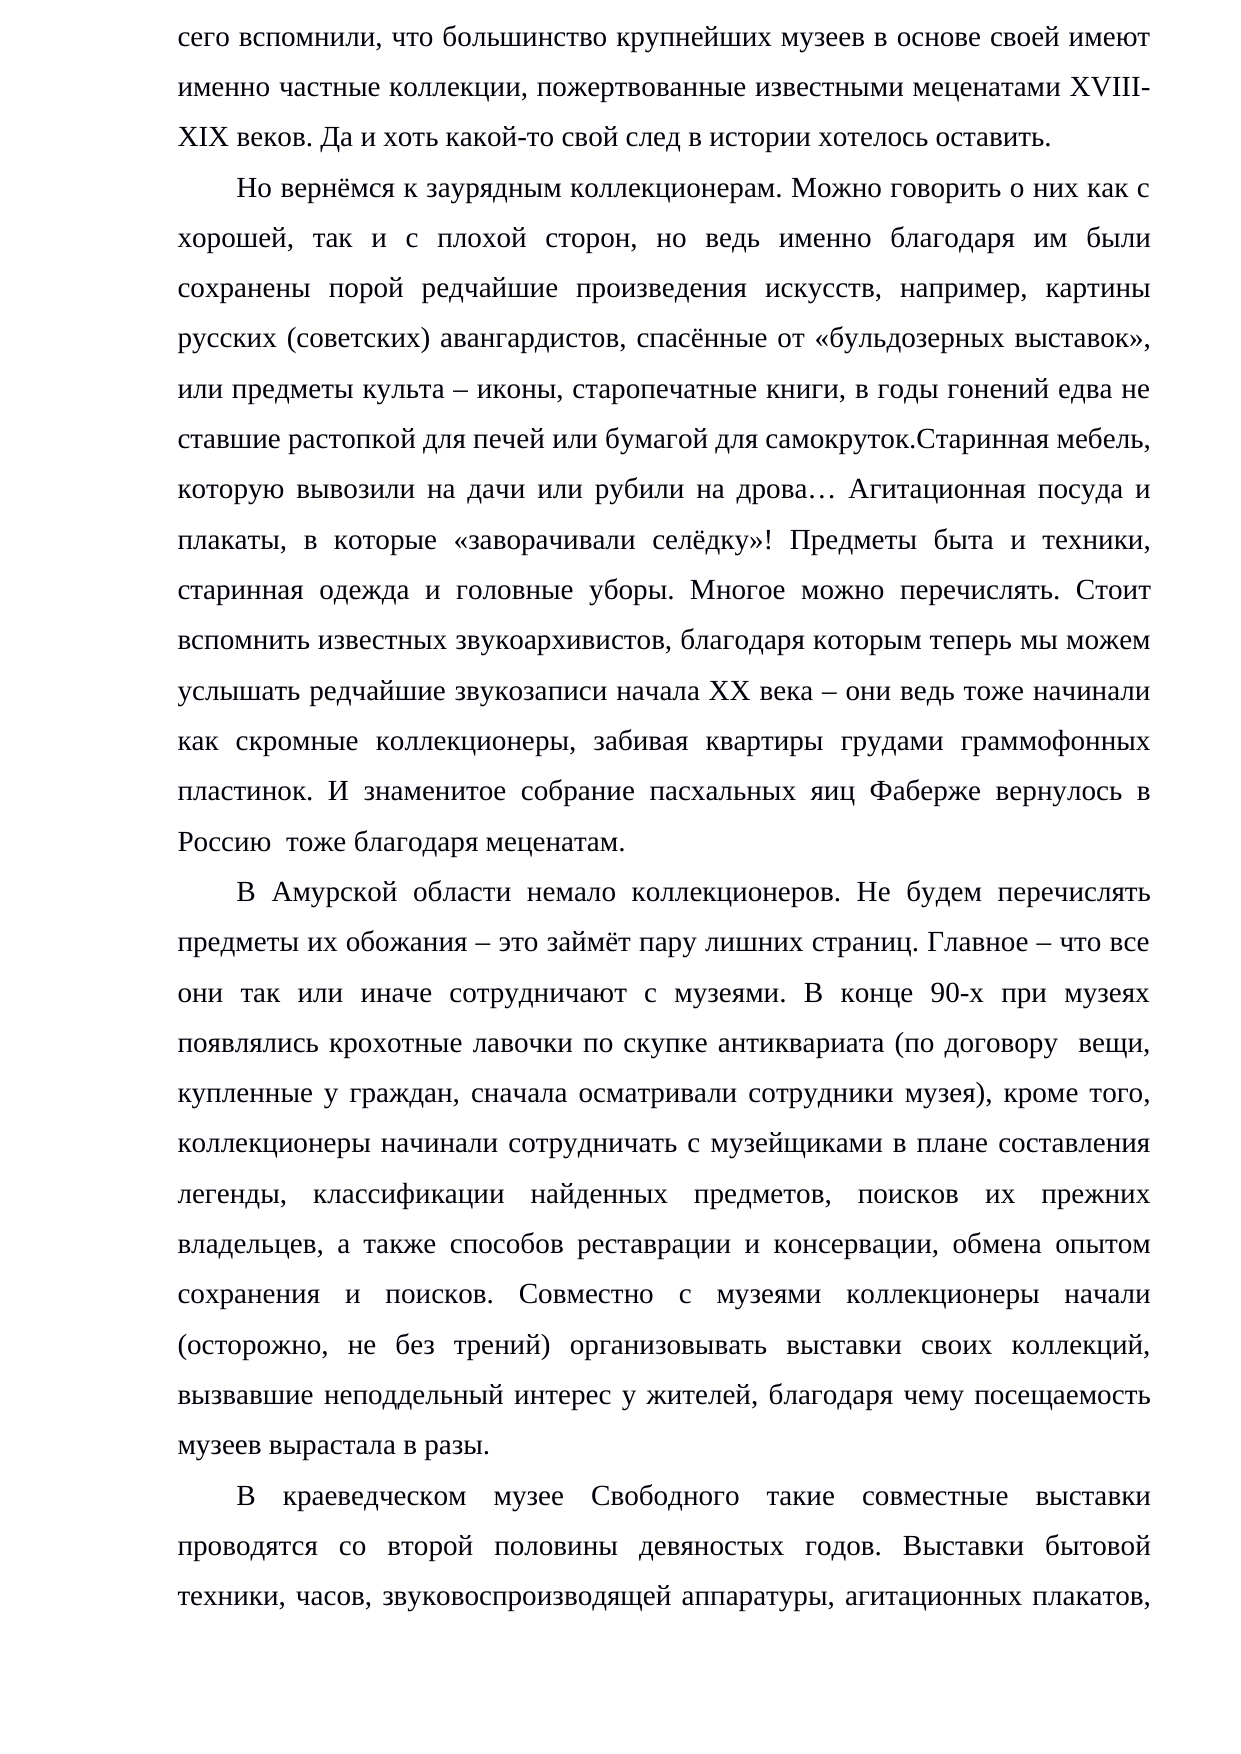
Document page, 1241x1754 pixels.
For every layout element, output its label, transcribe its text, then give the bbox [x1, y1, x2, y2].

text В Амурской области немало коллекционеров. Не будем перечислять предметы их обожания – это займёт пару лишних страниц. Главное – что все они так или иначе сотрудничают с музеями. В конце 90-х при музеях появлялись крохотные лавочки по скупке антиквариата (по договору вещи, купленные у граждан, сначала осматривали сотрудники музея), кроме того, коллекционеры начинали сотрудничать с музейщиками в плане составления легенды, классификации найденных предметов, поисков их прежних владельцев, а также способов реставрации и консервации, обмена опытом сохранения и поисков. Совместно с музеями коллекционеры начали (осторожно, не без трений) организовывать выставки своих коллекций, вызвавшие неподдельный интерес у жителей, благодаря чему посещаемость музеев вырастала в разы. [177, 874, 1152, 1461]
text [177, 19, 1152, 153]
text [177, 1478, 1152, 1612]
text Но вернёмся к заурядным коллекционерам. Можно говорить о них как с хорошей, так и с плохой сторон, но ведь именно благодаря им были сохранены порой редчайшие произведения искусств, например, картины русских (советских) авангардистов, спасённые от «бульдозерных выставок», или предметы культа – иконы, старопечатные книги, в годы гонений едва не ставшие растопкой для печей или бумагой для самокруток.Старинная мебель, которую вывозили на дачи или рубили на дрова… Агитационная посуда и плакаты, в которые «заворачивали селёдку»! Предметы быта и техники, старинная одежда и головные уборы. Многое можно перечислять. Стоит вспомнить известных звукоархивистов, благодаря которым теперь мы можем услышать редчайшие звукозаписи начала ХХ века – они ведь тоже начинали как скромные коллекционеры, забивая квартиры грудами граммофонных пластинок. И знаменитое собрание пасхальных яиц Фаберже вернулось в Россию тоже благодаря меценатам. [177, 170, 1152, 857]
